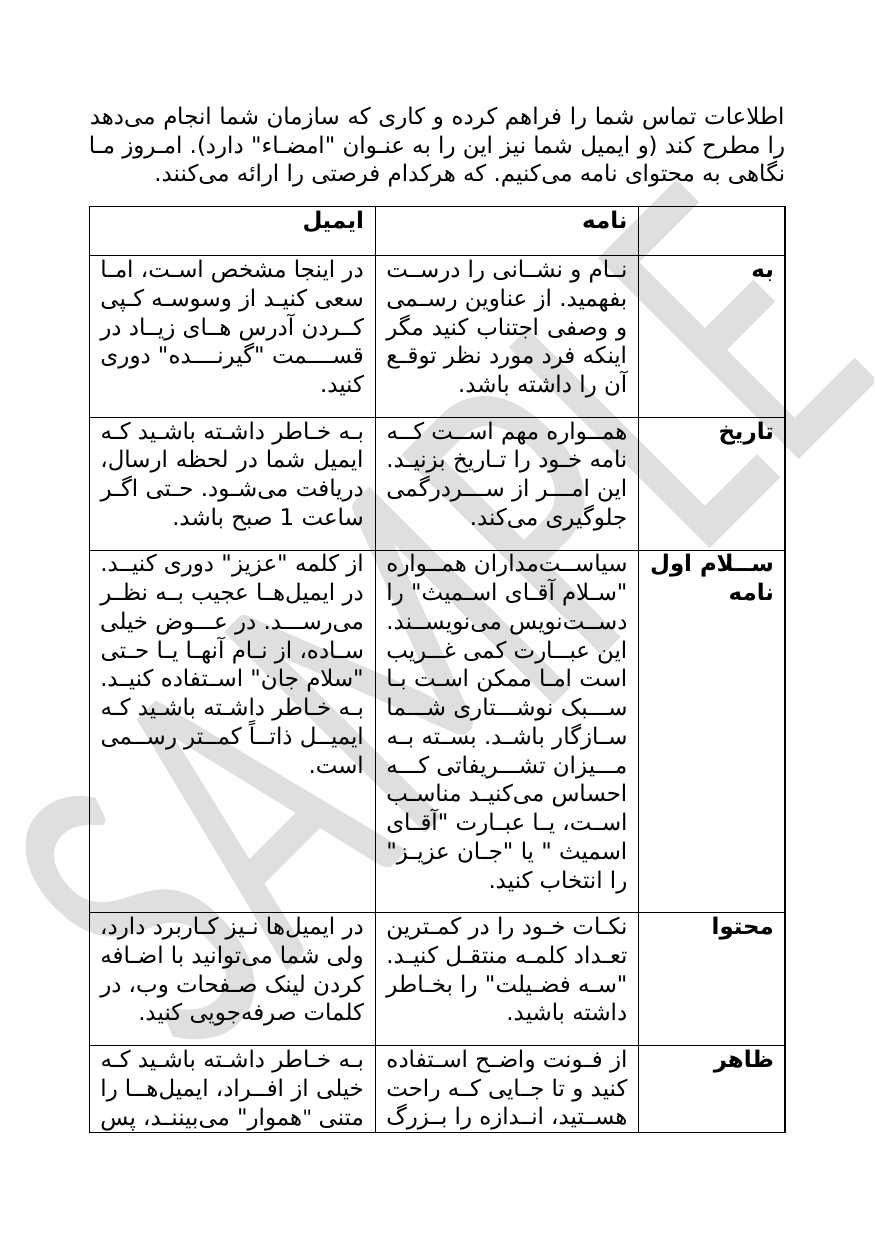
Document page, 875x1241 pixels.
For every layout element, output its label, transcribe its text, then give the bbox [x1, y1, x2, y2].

table_cell به خاطر داشته باشید که ایمیل شما در لحظه ارسال، دریافت می‌شود. حتی اگر ساعت 1 صبح باشد. [90, 418, 375, 549]
table_cell ظاهر [639, 1046, 784, 1132]
table_cell محتوا [639, 913, 784, 1045]
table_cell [90, 1046, 375, 1132]
table_cell از کلمه "عزیز" دوری کنید. در ایمیل‌ها عجیب به نظر می‌رسد. در عوض خیلی ساده، از نام آنها یا حتی "سلام جان" استفاده کنید. به خاطر داشته باشید که ایمیل ذاتاً کمتر رسمی است. [90, 551, 375, 912]
table_cell همواره مهم است که نامه خود را تاریخ بزنید. این امر از سردرگمی جلوگیری می‌کند. [376, 418, 638, 549]
table_cell در ایمیل‌ها نیز کاربرد دارد، ولی شما می‌توانید با اضافه کردن لینک صفحات وب، در کلمات صرفه‌جویی کنید. [90, 913, 375, 1045]
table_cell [376, 1046, 638, 1132]
table_header نامه [376, 207, 638, 255]
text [89, 103, 785, 187]
table_cell تاریخ [639, 418, 784, 549]
table_cell در اینجا مشخص است، اما سعی کنید از وسوسه کپی کردن آدرس های زیاد در قسمت "گیرنده" دوری کنید. [90, 256, 375, 417]
table_cell سیاست‌مداران همواره "سلام آقای اسمیث" را دست‌نویس می‌نویسند. این عبارت کمی غریب است اما ممکن است با سبک نوشتاری شما سازگار باشد. بسته به میزان تشریفاتی که احساس می‌کنید مناسب است، یا عبارت "آقای اسمیث " یا "جان عزیز" را انتخاب کنید. [376, 551, 638, 912]
table_cell نکات خود را در کمترین تعداد کلمه منتقل کنید. "سه فضیلت" را بخاطر داشته باشید. [376, 913, 638, 1045]
table_cell سلام اول نامه [639, 551, 784, 912]
table_cell نام و نشانی را درست بفهمید. از عناوین رسمی و وصفی اجتناب کنید مگر اینکه فرد مورد نظر توقع آن را داشته باشد. [376, 256, 638, 417]
table_cell به [639, 256, 784, 417]
table_header [639, 207, 784, 255]
table_header ایمیل [90, 207, 375, 255]
